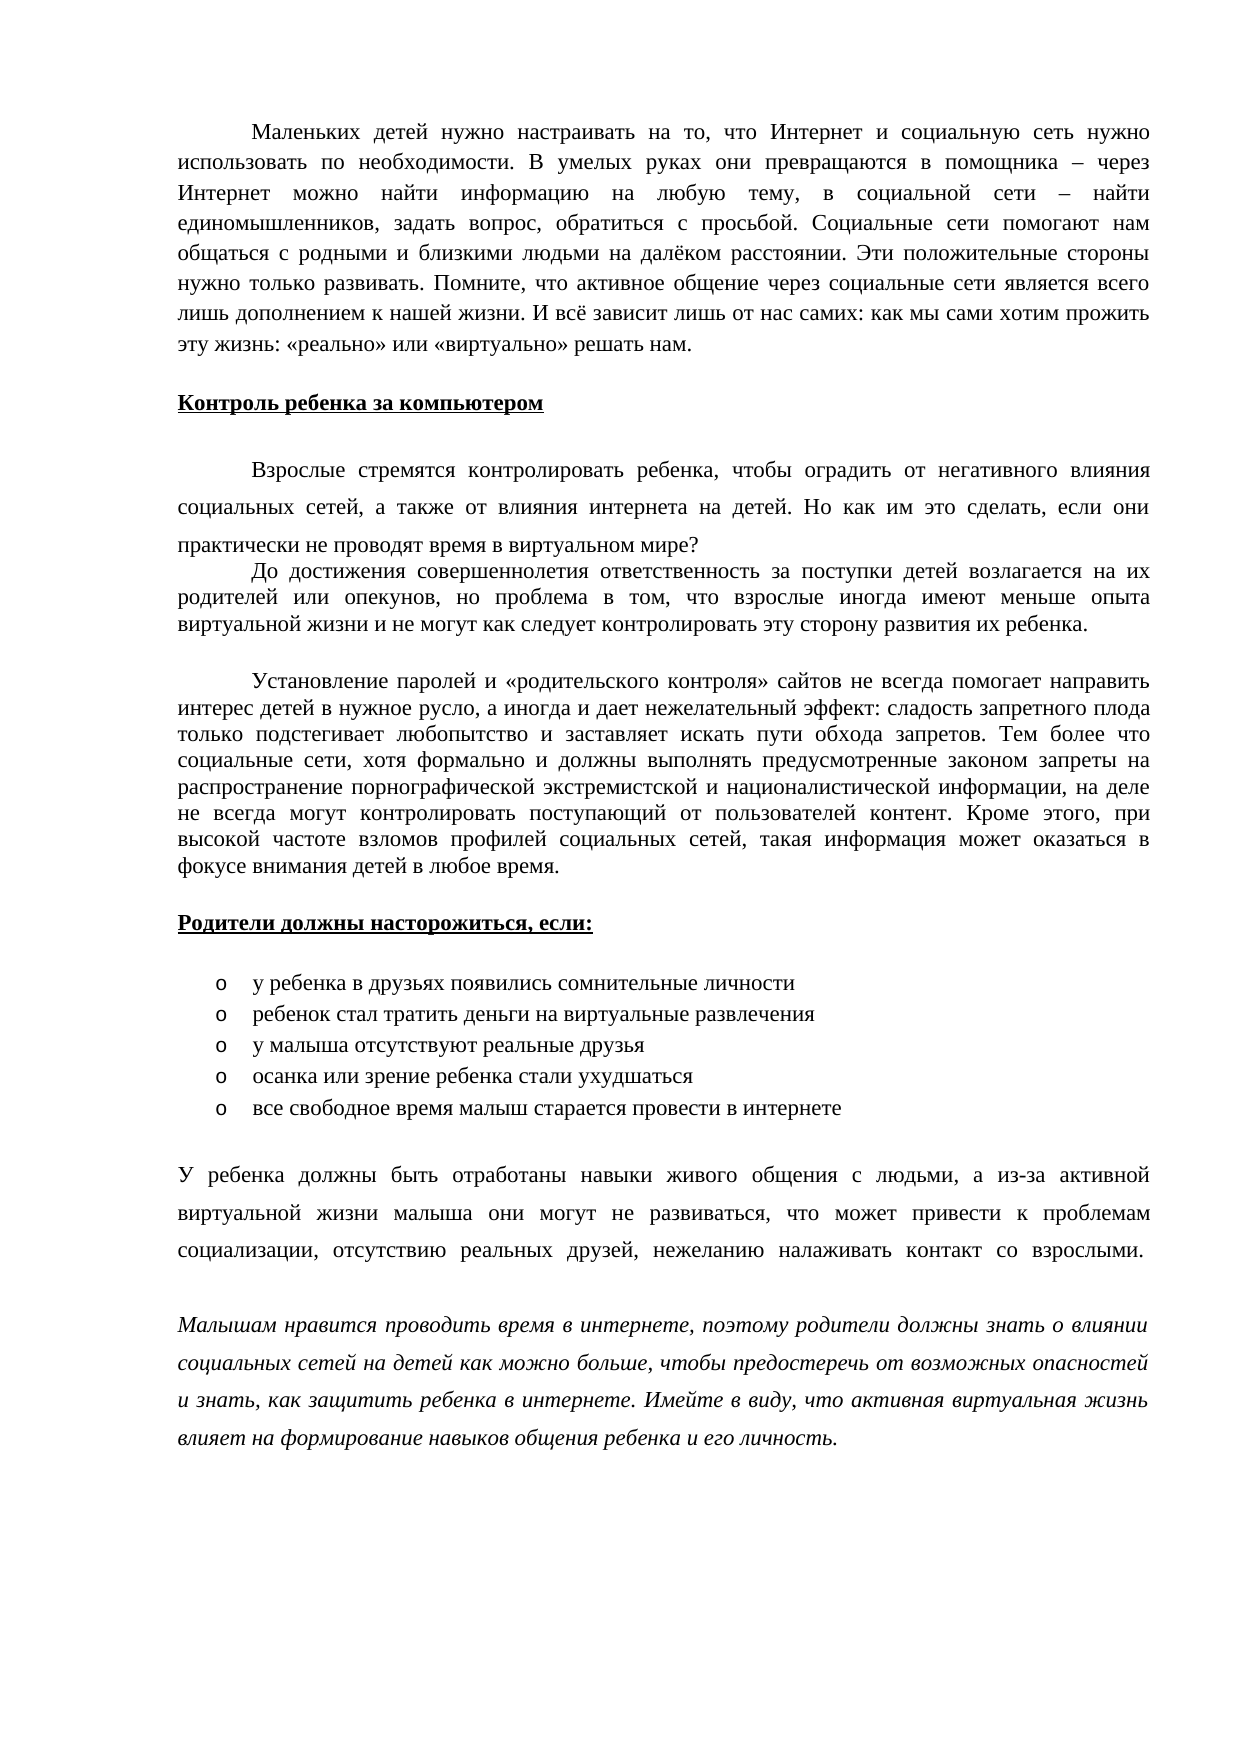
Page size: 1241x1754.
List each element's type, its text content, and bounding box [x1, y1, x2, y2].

text У ребенка должны быть отработаны навыки живого общения с людьми, а из-за активной виртуальной жизни малыша они могут не развиваться, что может привести к проблемам социализации, отсутствию реальных друзей, нежеланию налаживать контакт со взрослыми. [177, 1150, 1152, 1300]
list у ребенка в друзьях появились сомнительные личности [215, 965, 1152, 996]
text Малышам нравится проводить время в интернете, поэтому родители должны знать о влиянии социальных сетей на детей как можно больше, чтобы предостеречь от возможных опасностей и знать, как защитить ребенка в интернете. Имейте в виду, что активная виртуальная жизнь влияет на формирование навыков общения ребенка и его личность. [177, 1300, 1152, 1450]
list все свободное время малыш старается провести в интернете [215, 1090, 1152, 1121]
text Контроль ребенка за компьютером [177, 389, 1152, 415]
text До достижения совершеннолетия ответственность за поступки детей возлагается на их родителей или опекунов, но проблема в том, что взрослые иногда имеют меньше опыта виртуальной жизни и не могут как следует контролировать эту сторону развития их ребенка. [177, 557, 1152, 636]
list ребенок стал тратить деньги на виртуальные развлечения [215, 996, 1152, 1027]
list у малыша отсутствуют реальные друзья [215, 1027, 1152, 1059]
text Установление паролей и «родительского контроля» сайтов не всегда помогает направить интерес детей в нужное русло, а иногда и дает нежелательный эффект: сладость запретного плода только подстегивает любопытство и заставляет искать пути обхода запретов. Тем более что социальные сети, хотя формально и должны выполнять предусмотренные законом запреты на распространение порнографической экстремистской и националистической информации, на деле не всегда могут контролировать поступающий от пользователей контент. Кроме этого, при высокой частоте взломов профилей социальных сетей, такая информация может оказаться в фокусе внимания детей в любое время. [177, 667, 1152, 878]
list осанка или зрение ребенка стали ухудшаться [215, 1059, 1152, 1090]
text Взрослые стремятся контролировать ребенка, чтобы оградить от негативного влияния социальных сетей, а также от влияния интернета на детей. Но как им это сделать, если они практически не проводят время в виртуальном мире? [177, 444, 1152, 557]
text Маленьких детей нужно настраивать на то, что Интернет и социальную сеть нужно использовать по необходимости. В умелых руках они превращаются в помощника – через Интернет можно найти информацию на любую тему, в социальной сети – найти единомышленников, задать вопрос, обратиться с просьбой. Социальные сети помогают нам общаться с родными и близкими людьми на далёком расстоянии. Эти положительные стороны нужно только развивать. Помните, что активное общение через социальные сети является всего лишь дополнением к нашей жизни. И всё зависит лишь от нас самих: как мы сами хотим прожить эту жизнь: «реально» или «виртуально» решать нам. [177, 118, 1152, 356]
text Родители должны насторожиться, если: [177, 909, 1152, 936]
